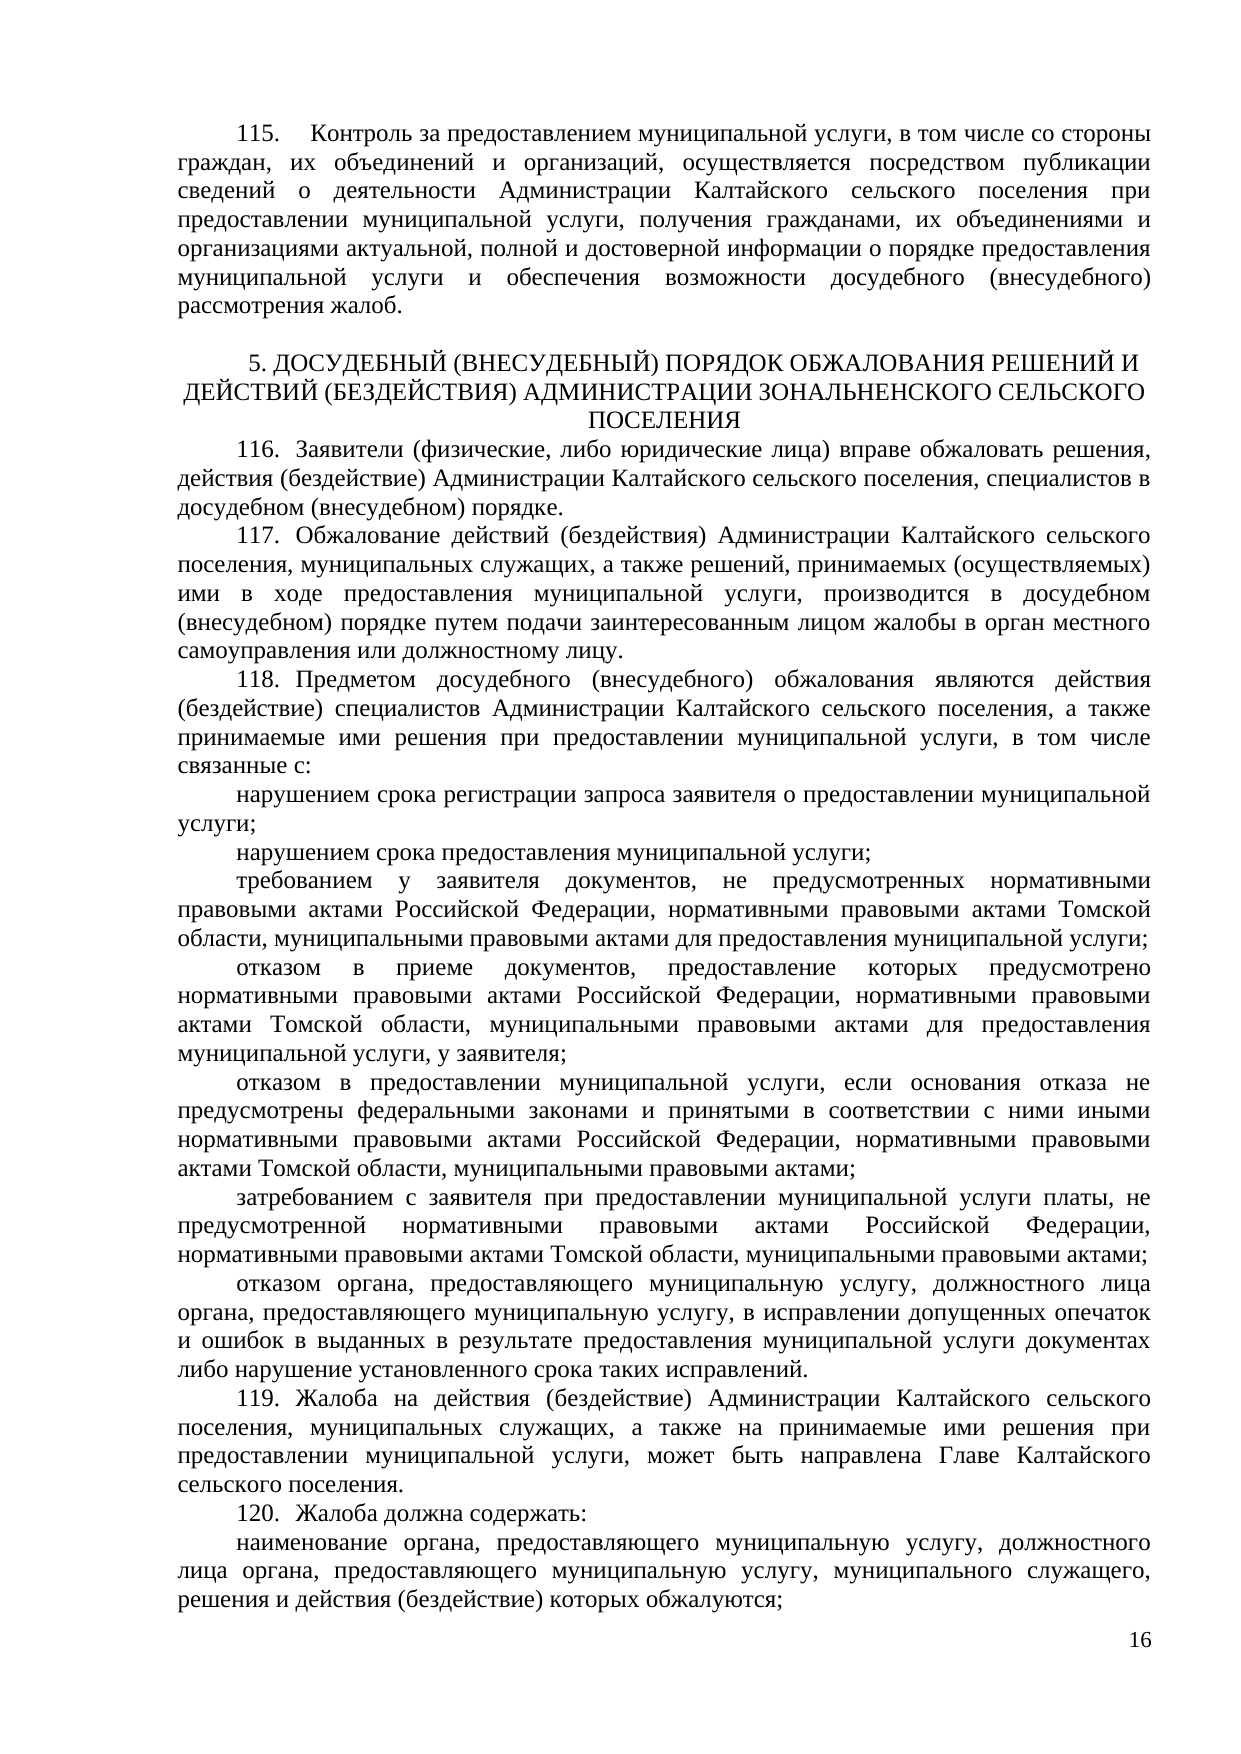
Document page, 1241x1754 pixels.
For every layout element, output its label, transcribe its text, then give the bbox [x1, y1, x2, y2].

text нарушением срока предоставления муниципальной услуги; [177, 837, 1152, 866]
list Предметом досудебного (внесудебного) обжалования являются действия (бездействие) специалистов Администрации Калтайского сельского поселения, а также принимаемые ими решения при предоставлении муниципальной услуги, в том числе связанные с: [177, 664, 1152, 779]
text отказом органа, предоставляющего муниципальную услугу, должностного лица органа, предоставляющего муниципальную услугу, в исправлении допущенных опечаток и ошибок в выданных в результате предоставления муниципальной услуги документах либо нарушение установленного срока таких исправлений. [177, 1268, 1152, 1383]
text затребованием с заявителя при предоставлении муниципальной услуги платы, не предусмотренной нормативными правовыми актами Российской Федерации, нормативными правовыми актами Томской области, муниципальными правовыми актами; [177, 1182, 1152, 1268]
list Обжалование действий (бездействия) Администрации Калтайского сельского поселения, муниципальных служащих, а также решений, принимаемых (осуществляемых) ими в ходе предоставления муниципальной услуги, производится в досудебном (внесудебном) порядке путем подачи заинтересованным лицом жалобы в орган местного самоуправления или должностному лицу. [177, 521, 1152, 664]
list Заявители (физические, либо юридические лица) вправе обжаловать решения, действия (бездействие) Администрации Калтайского сельского поселения, специалистов в досудебном (внесудебном) порядке. [177, 434, 1152, 521]
text отказом в приеме документов, предоставление которых предусмотрено нормативными правовыми актами Российской Федерации, нормативными правовыми актами Томской области, муниципальными правовыми актами для предоставления муниципальной услуги, у заявителя; [177, 952, 1152, 1067]
text наименование органа, предоставляющего муниципальную услугу, должностного лица органа, предоставляющего муниципальную услугу, муниципального служащего, решения и действия (бездействие) которых обжалуются; [177, 1527, 1152, 1613]
list Жалоба должна содержать: [177, 1498, 1152, 1527]
text 5. ДОСУДЕБНЫЙ (ВНЕСУДЕБНЫЙ) ПОРЯДОК ОБЖАЛОВАНИЯ РЕШЕНИЙ И ДЕЙСТВИЙ (БЕЗДЕЙСТВИЯ) АДМИНИСТРАЦИИ ЗОНАЛЬНЕНСКОГО СЕЛЬСКОГО ПОСЕЛЕНИЯ [177, 348, 1152, 434]
list Контроль за предоставлением муниципальной услуги, в том числе со стороны граждан, их объединений и организаций, осуществляется посредством публикации сведений о деятельности Администрации Калтайского сельского поселения при предоставлении муниципальной услуги, получения гражданами, их объединениями и организациями актуальной, полной и достоверной информации о порядке предоставления муниципальной услуги и обеспечения возможности досудебного (внесудебного) рассмотрения жалоб. [177, 118, 1152, 319]
text требованием у заявителя документов, не предусмотренных нормативными правовыми актами Российской Федерации, нормативными правовыми актами Томской области, муниципальными правовыми актами для предоставления муниципальной услуги; [177, 866, 1152, 952]
text нарушением срока регистрации запроса заявителя о предоставлении муниципальной услуги; [177, 779, 1152, 837]
list Жалоба на действия (бездействие) Администрации Калтайского сельского поселения, муниципальных служащих, а также на принимаемые ими решения при предоставлении муниципальной услуги, может быть направлена Главе Калтайского сельского поселения. [177, 1383, 1152, 1498]
text отказом в предоставлении муниципальной услуги, если основания отказа не предусмотрены федеральными законами и принятыми в соответствии с ними иными нормативными правовыми актами Российской Федерации, нормативными правовыми актами Томской области, муниципальными правовыми актами; [177, 1067, 1152, 1182]
